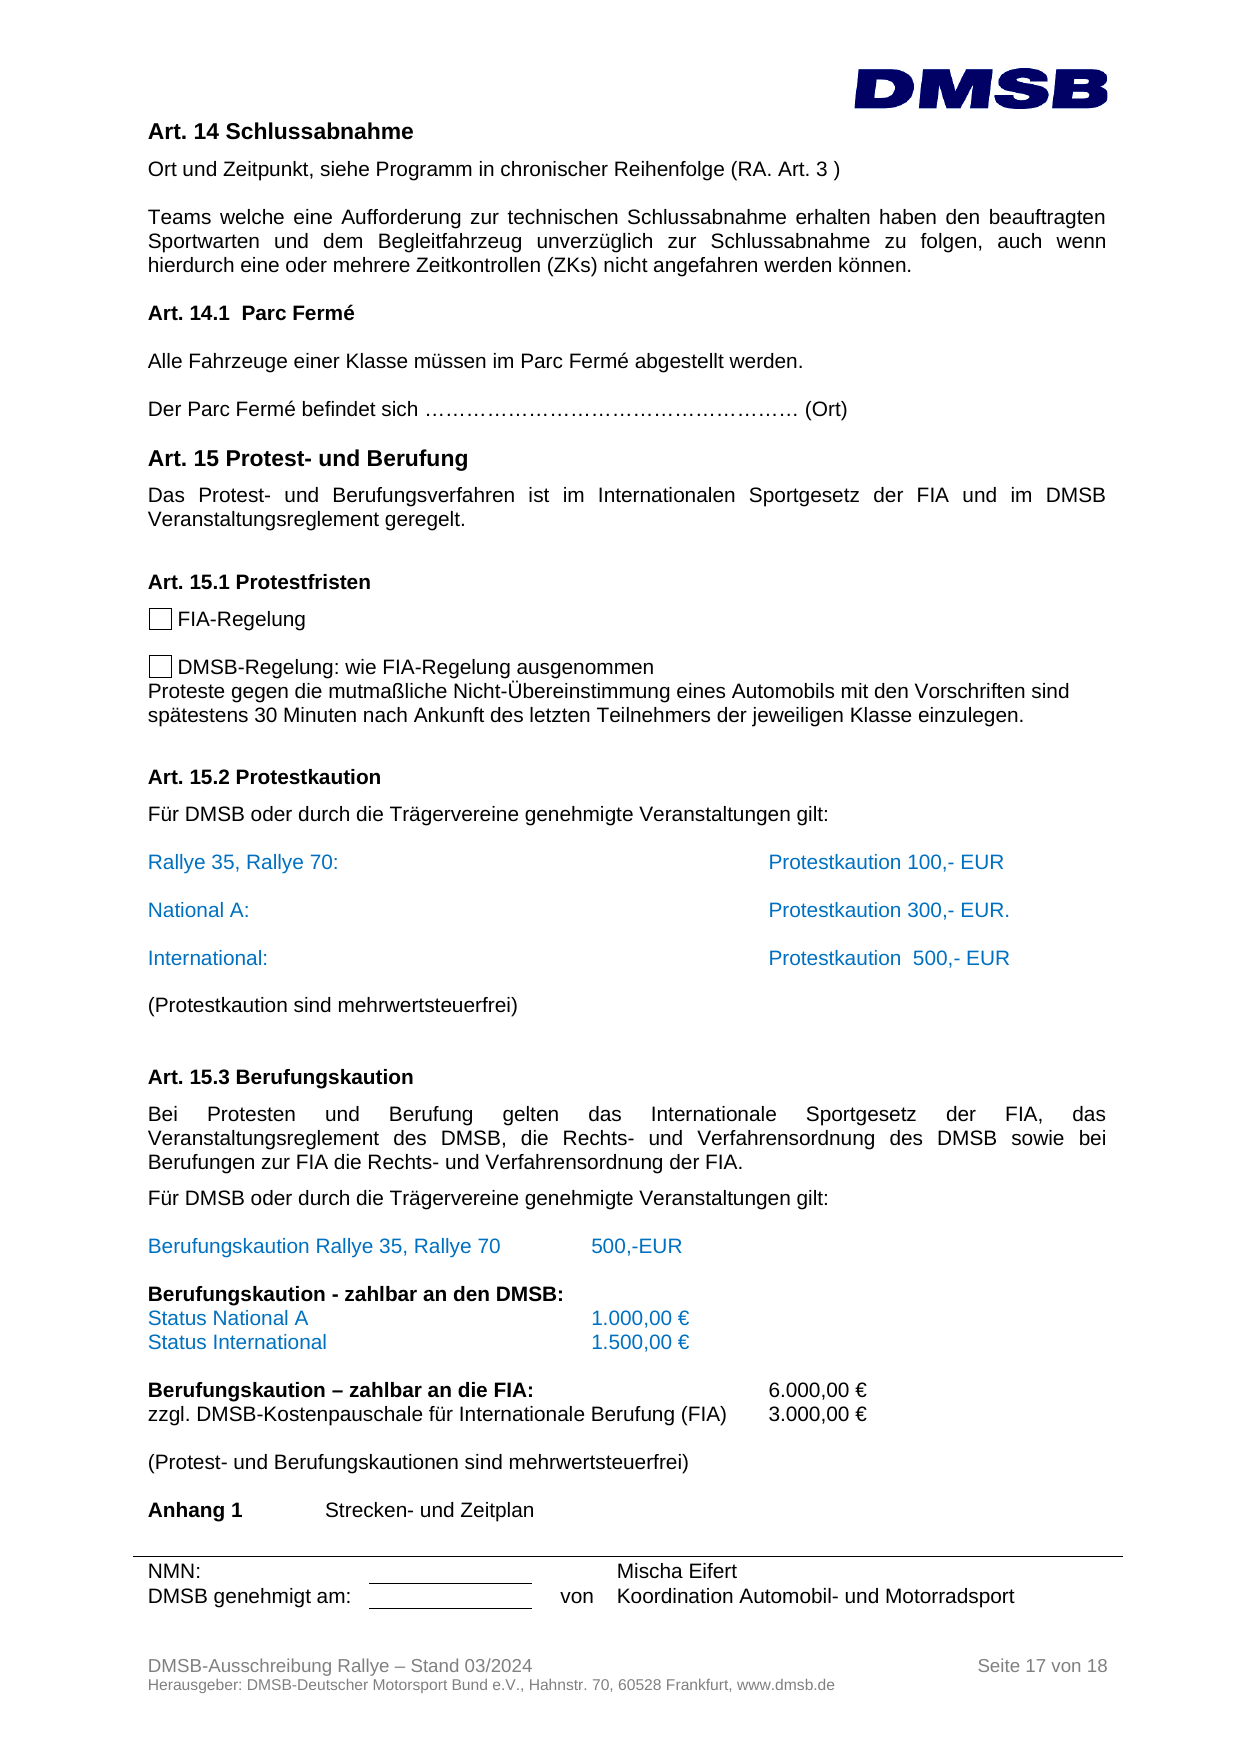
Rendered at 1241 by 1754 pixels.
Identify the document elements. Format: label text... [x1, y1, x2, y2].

text Anhang 1 Strecken- und Zeitplan [148, 1497, 1107, 1521]
text Berufungskaution - zahlbar an den DMSB: [148, 1282, 1107, 1306]
text (Protest- und Berufungskautionen sind mehrwertsteuerfrei) [148, 1449, 1107, 1473]
text Art. 14.1 Parc Fermé [148, 301, 1107, 325]
text Art. 14 Schlussabnahme [148, 118, 1107, 144]
text Berufungskaution – zahlbar an die FIA: 6.000,00 € [148, 1378, 1107, 1402]
text Proteste gegen die mutmaßliche Nicht-Übereinstimmung eines Automobils mit den Vorschriften sind spätestens 30 Minuten nach Ankunft des letzten Teilnehmers der jeweiligen Klasse einzulegen. [148, 678, 1107, 726]
text Für DMSB oder durch die Trägervereine genehmigte Veranstaltungen gilt: [148, 1186, 1107, 1210]
text Teams welche eine Aufforderung zur technischen Schlussabnahme erhalten haben den beauftragten Sportwarten und dem Begleitfahrzeug unverzüglich zur Schlussabnahme zu folgen, auch wenn hierdurch eine oder mehrere Zeitkontrollen (ZKs) nicht angefahren werden können. [148, 205, 1107, 277]
text zzgl. DMSB-Kostenpauschale für Internationale Berufung (FIA) 3.000,00 € [148, 1402, 1107, 1426]
text Alle Fahrzeuge einer Klasse müssen im Parc Fermé abgestellt werden. [148, 349, 1107, 373]
text National A: Protestkaution 300,- EUR. [148, 897, 1107, 921]
text FIA-Regelung [148, 607, 1107, 631]
text DMSB-Regelung: wie FIA-Regelung ausgenommen [148, 654, 1107, 678]
text Der Parc Fermé befindet sich ……………………………………………… (Ort) [148, 397, 1107, 421]
text (Protestkaution sind mehrwertsteuerfrei) [148, 993, 1107, 1017]
text Art. 15 Protest- und Berufung [148, 444, 1107, 471]
text Status International 1.500,00 € [148, 1330, 1107, 1354]
text International: Protestkaution 500,- EUR [148, 945, 1107, 969]
text Berufungskaution Rallye 35, Rallye 70 500,-EUR [148, 1234, 1107, 1258]
text Ort und Zeitpunkt, siehe Programm in chronischer Reihenfolge (RA. Art. 3 ) [148, 157, 1107, 181]
text Rallye 35, Rallye 70: Protestkaution 100,- EUR [148, 849, 1107, 873]
text Art. 15.1 Protestfristen [148, 570, 1107, 594]
text Status National A 1.000,00 € [148, 1306, 1107, 1330]
picture [854, 68, 1108, 109]
text Das Protest- und Berufungsverfahren ist im Internationalen Sportgesetz der FIA und im DMSB Veranstaltungsreglement geregelt. [148, 483, 1107, 531]
text Art. 15.3 Berufungskaution [148, 1065, 1107, 1089]
text Bei Protesten und Berufung gelten das Internationale Sportgesetz der FIA, das Veranstaltungsreglement des DMSB, die Rechts- und Verfahrensordnung des DMSB sowie bei Berufungen zur FIA die Rechts- und Verfahrensordnung der FIA. [148, 1102, 1107, 1173]
text Für DMSB oder durch die Trägervereine genehmigte Veranstaltungen gilt: [148, 802, 1107, 826]
text Art. 15.2 Protestkaution [148, 765, 1107, 789]
